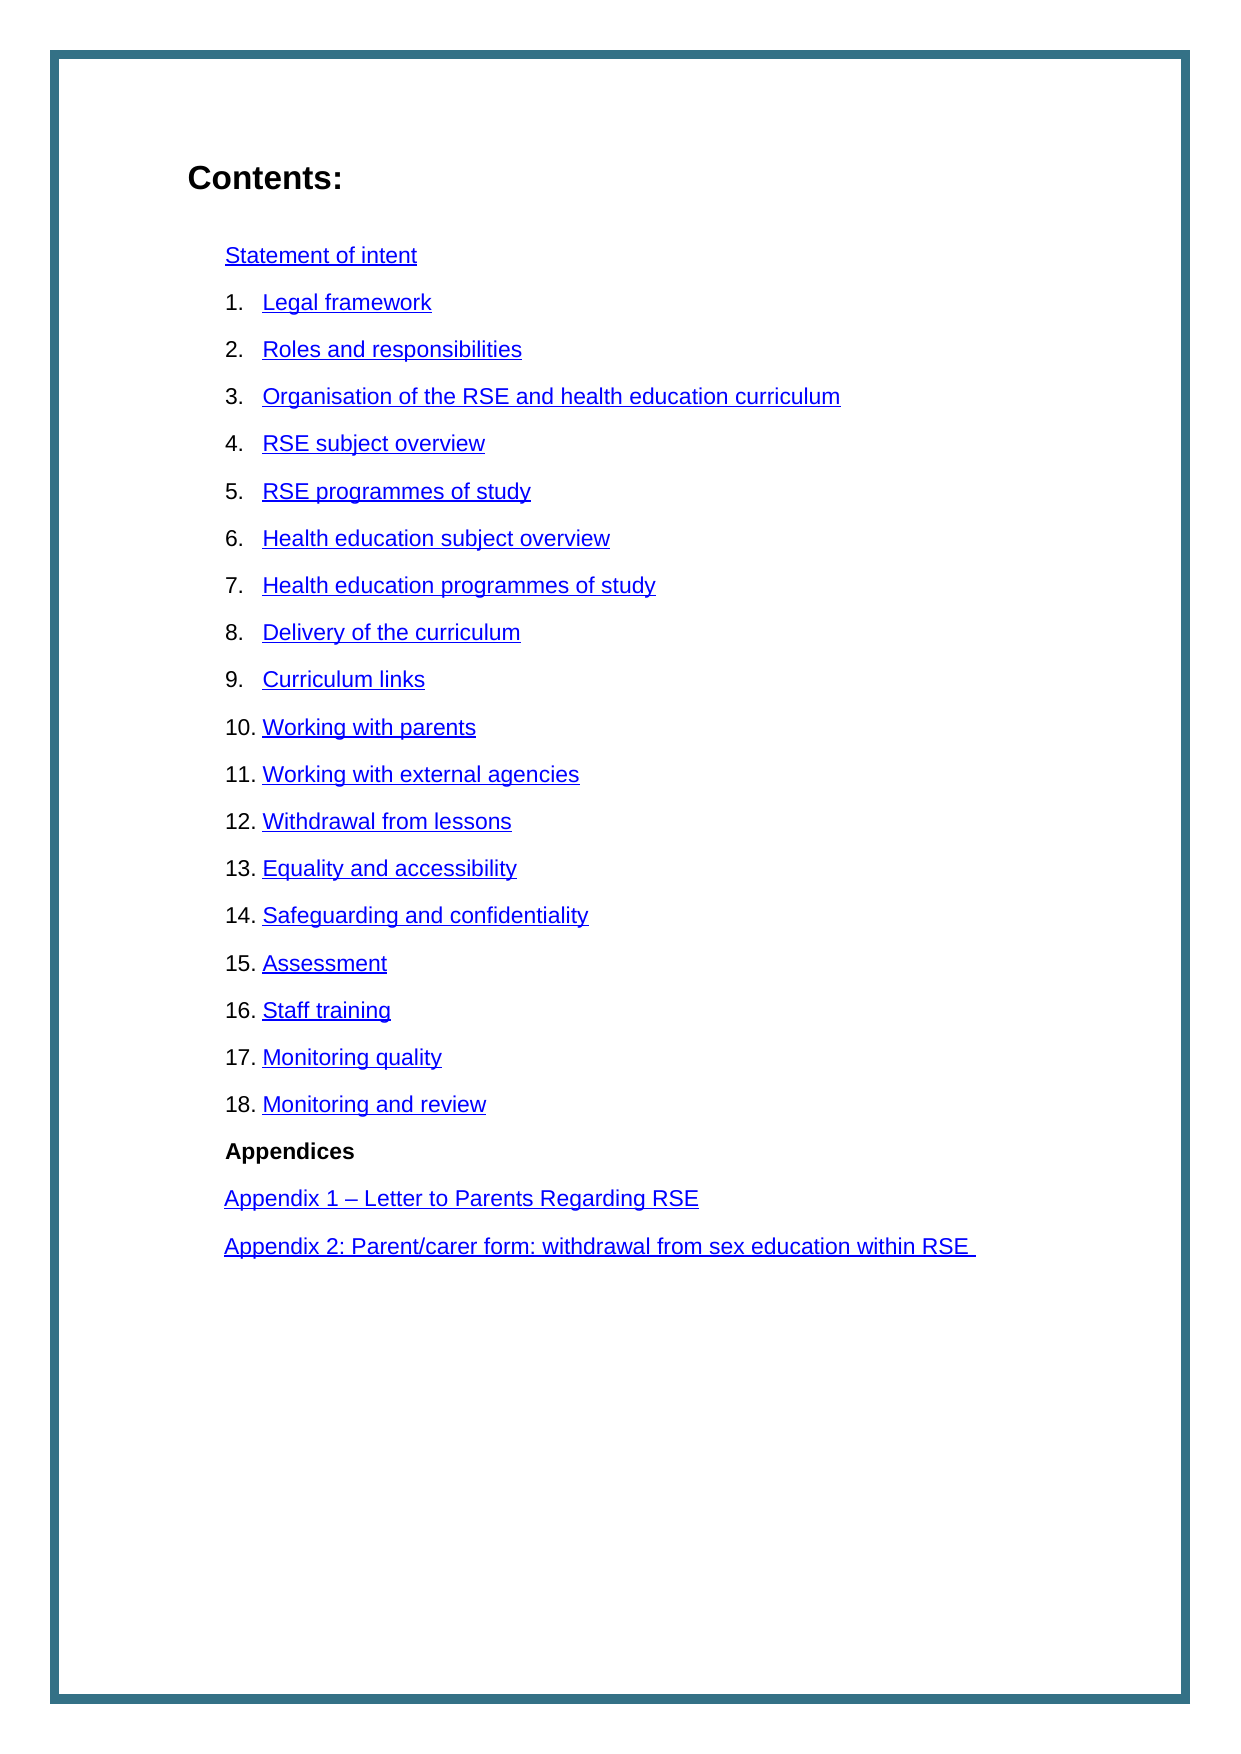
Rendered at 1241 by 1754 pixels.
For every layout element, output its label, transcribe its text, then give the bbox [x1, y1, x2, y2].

list Monitoring and review [225, 1091, 1090, 1117]
text Appendix 2: Parent/carer form: withdrawal from sex education within RSE [150, 1233, 1090, 1259]
list Safeguarding and confidentiality [225, 902, 1090, 929]
list Organisation of the RSE and health education curriculum [225, 383, 1090, 409]
list RSE programmes of study [225, 478, 1090, 504]
list Working with parents [225, 713, 1090, 740]
list Delivery of the curriculum [225, 619, 1090, 646]
list Health education programmes of study [225, 572, 1090, 598]
list Equality and accessibility [225, 855, 1090, 881]
list Roles and responsibilities [225, 336, 1090, 362]
list Withdrawal from lessons [225, 808, 1090, 834]
text Appendices [225, 1138, 1090, 1164]
list Health education subject overview [225, 525, 1090, 551]
list Legal framework [225, 289, 1090, 315]
list Assessment [225, 949, 1090, 976]
text Appendix 1 – Letter to Parents Regarding RSE [150, 1185, 1090, 1212]
list Monitoring quality [225, 1044, 1090, 1070]
list Curriculum links [225, 666, 1090, 693]
list RSE subject overview [225, 430, 1090, 457]
list Staff training [225, 997, 1090, 1023]
text Statement of intent [225, 242, 1090, 268]
list Working with external agencies [225, 761, 1090, 787]
list Contents: [187, 162, 1090, 196]
